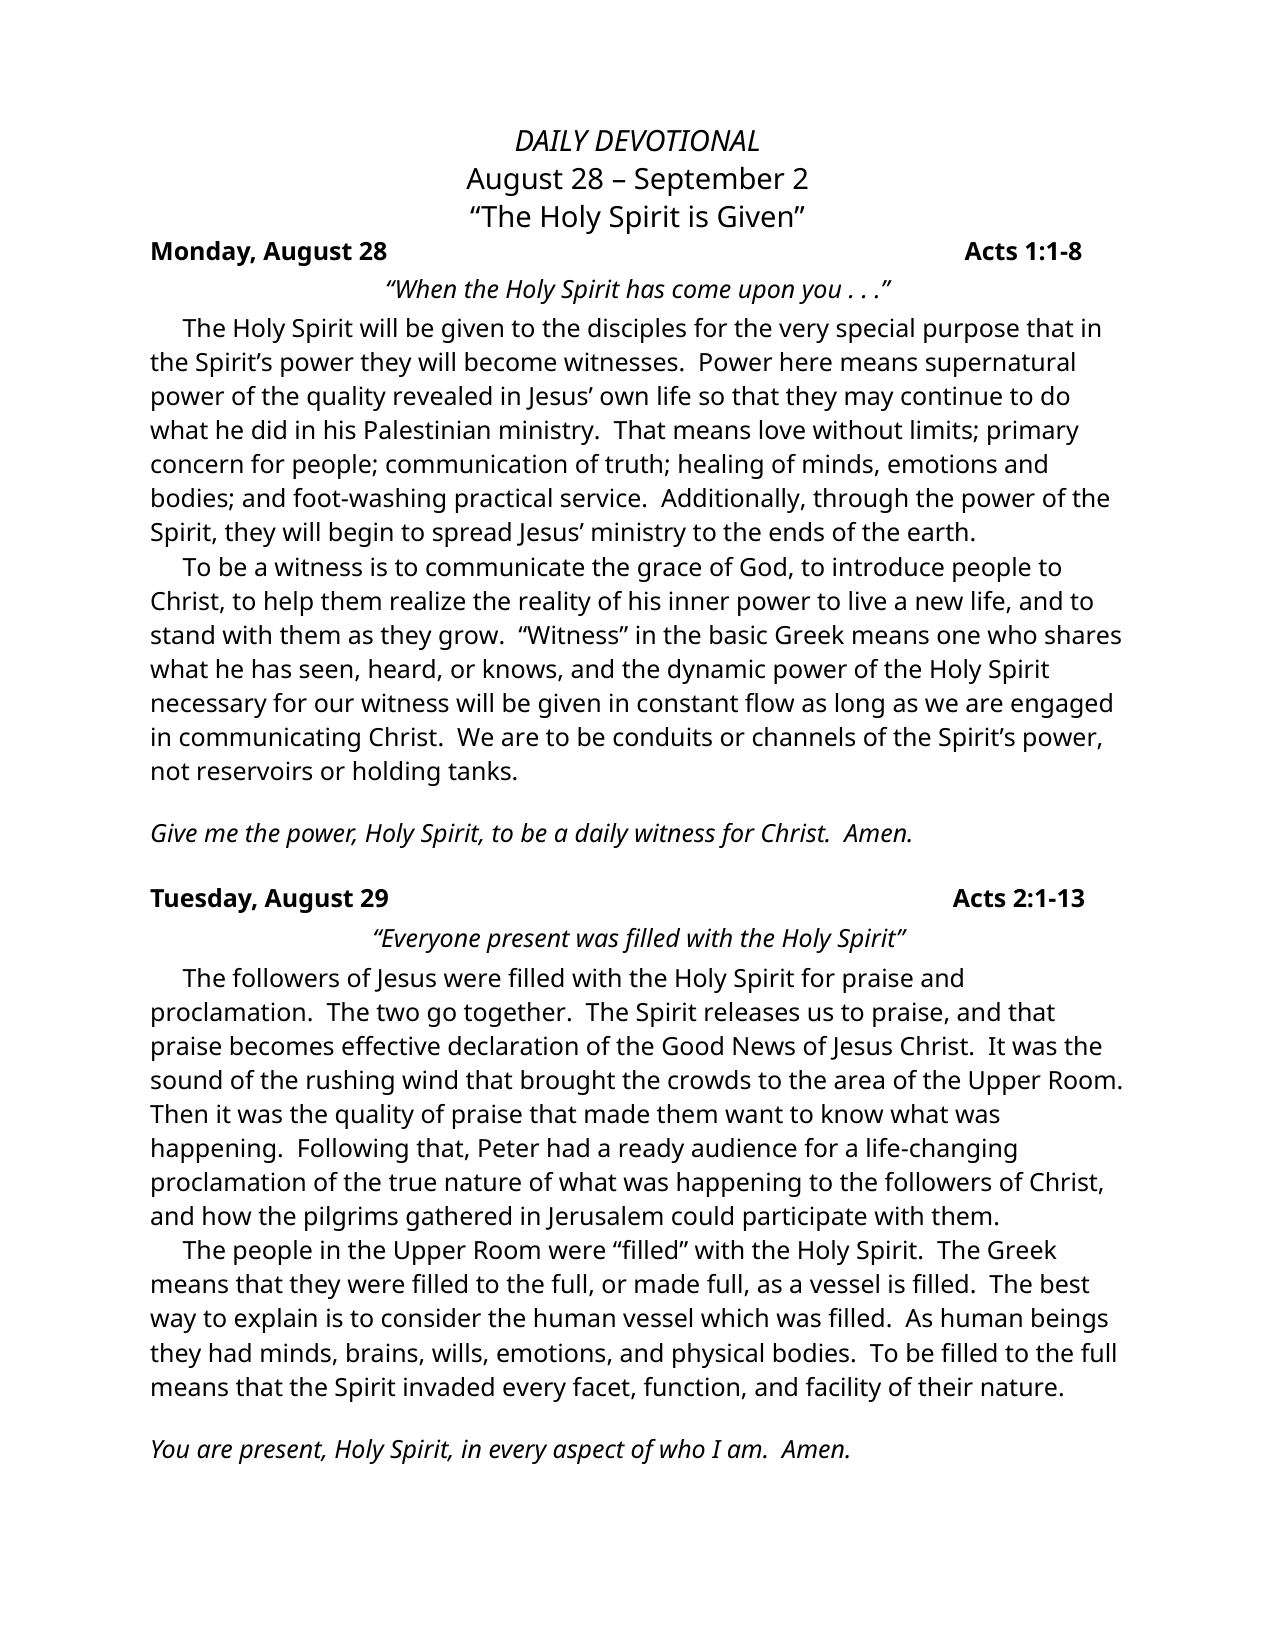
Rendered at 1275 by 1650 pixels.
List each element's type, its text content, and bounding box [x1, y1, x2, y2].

text Tuesday, August 29 Acts 2:1-13 [150, 881, 1125, 915]
text The people in the Upper Room were “filled” with the Holy Spirit. The Greek means that they were filled to the full, or made full, as a vessel is filled. The best way to explain is to consider the human vessel which was filled. As human beings they had minds, brains, wills, emotions, and physical bodies. To be filled to the full means that the Spirit invaded every facet, function, and facility of their nature. [150, 1233, 1125, 1403]
text You are present, Holy Spirit, in every aspect of who I am. Amen. [150, 1431, 1125, 1465]
text Monday, August 28 Acts 1:1-8 [150, 235, 1125, 267]
text August 28 – September 2 [150, 159, 1125, 197]
text DAILY DEVOTIONAL [150, 121, 1125, 159]
text “Everyone present was filled with the Holy Spirit” [150, 921, 1125, 955]
text “The Holy Spirit is Given” [150, 197, 1125, 235]
text “When the Holy Spirit has come upon you . . .” [150, 273, 1125, 305]
text To be a witness is to communicate the grace of God, to introduce people to Christ, to help them realize the reality of his inner power to live a new life, and to stand with them as they grow. “Witness” in the basic Greek means one who shares what he has seen, heard, or knows, and the dynamic power of the Holy Spirit necessary for our witness will be given in constant flow as long as we are engaged in communicating Christ. We are to be conduits or channels of the Spirit’s power, not reservoirs or holding tanks. [150, 549, 1125, 788]
text The Holy Spirit will be given to the disciples for the very special purpose that in the Spirit’s power they will become witnesses. Power here means supernatural power of the quality revealed in Jesus’ own life so that they may continue to do what he did in his Palestinian ministry. That means love without limits; primary concern for people; communication of truth; healing of minds, emotions and bodies; and foot-washing practical service. Additionally, through the power of the Spirit, they will begin to spread Jesus’ ministry to the ends of the earth. [150, 311, 1125, 549]
text The followers of Jesus were filled with the Holy Spirit for praise and proclamation. The two go together. The Spirit releases us to praise, and that praise becomes effective declaration of the Good News of Jesus Christ. It was the sound of the rushing wind that brought the crowds to the area of the Upper Room. Then it was the quality of praise that made them want to know what was happening. Following that, Peter had a ready audience for a life-changing proclamation of the true nature of what was happening to the followers of Christ, and how the pilgrims gathered in Jerusalem could participate with them. [150, 961, 1125, 1233]
text Give me the power, Holy Spirit, to be a daily witness for Christ. Amen. [150, 816, 1125, 850]
